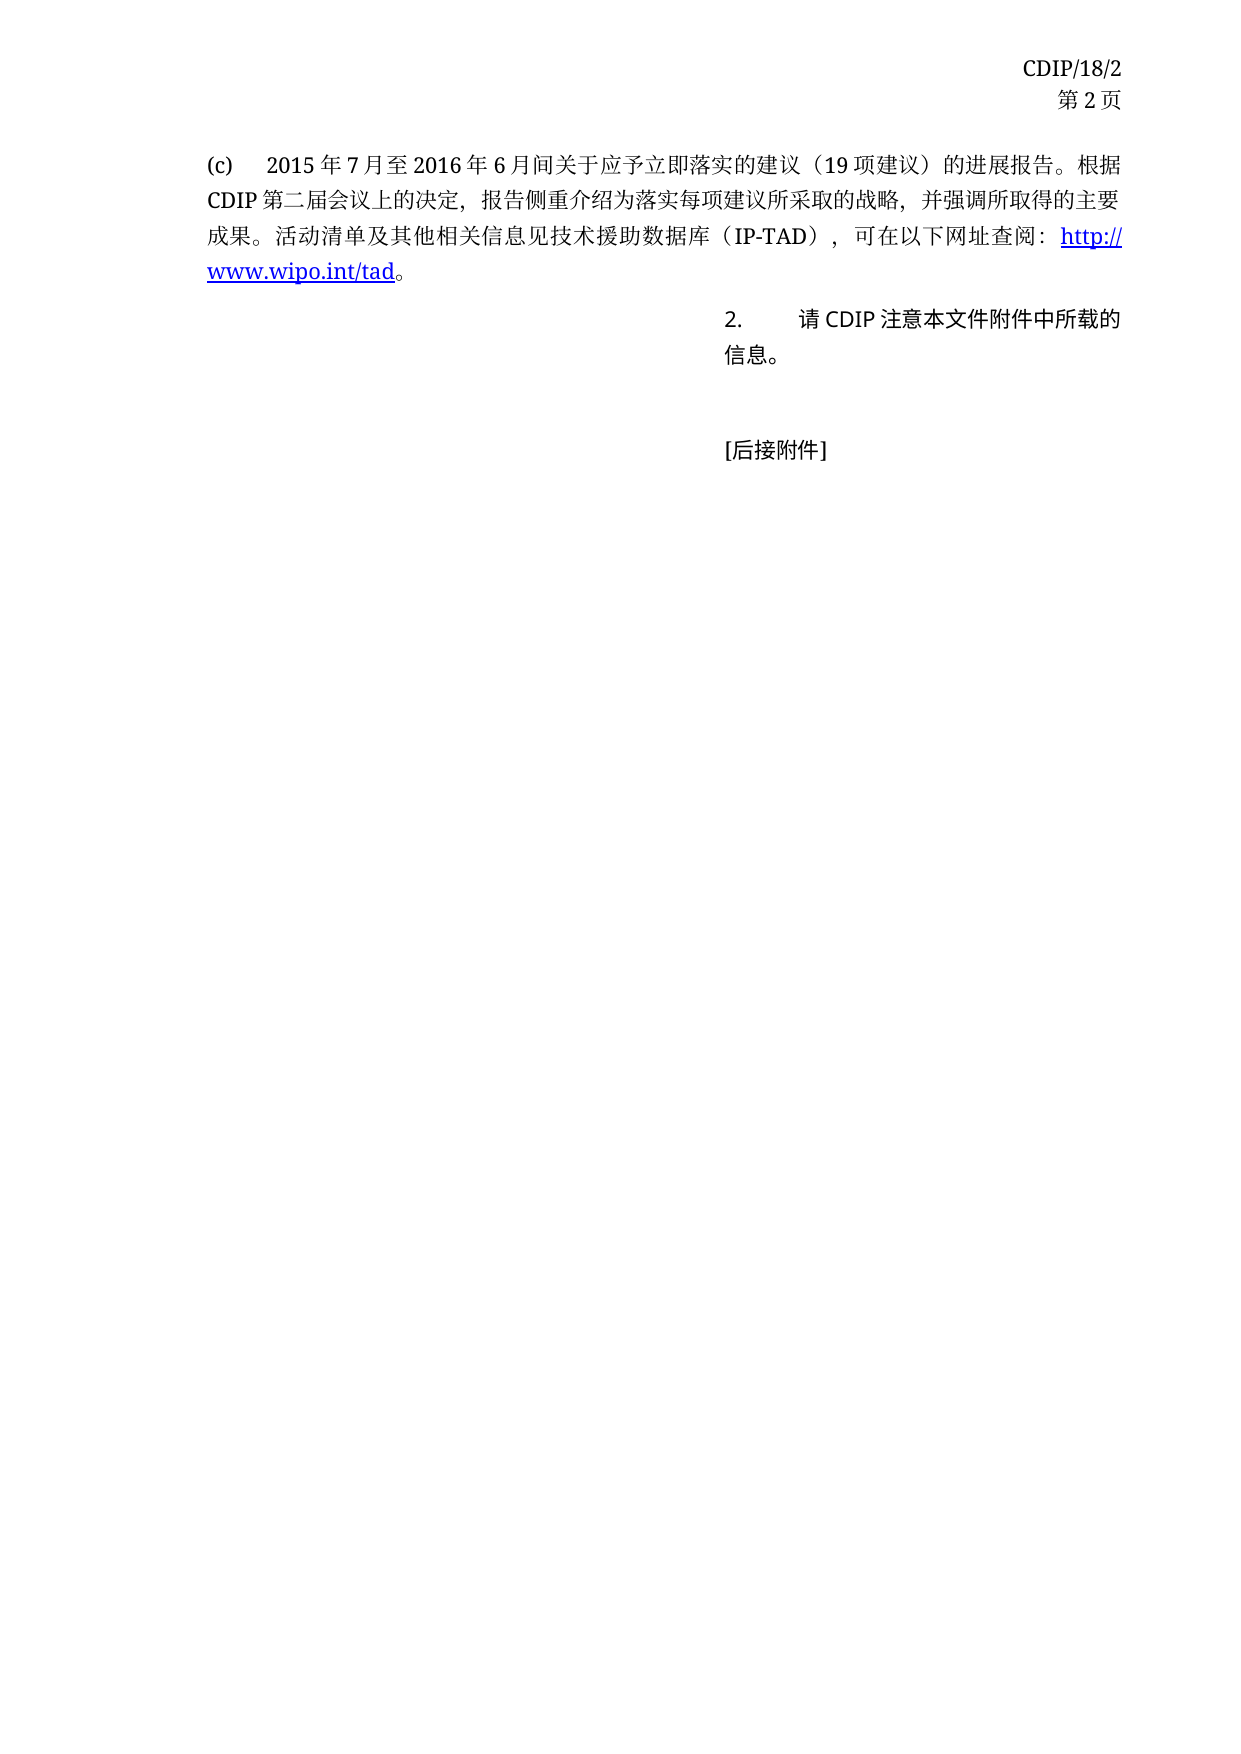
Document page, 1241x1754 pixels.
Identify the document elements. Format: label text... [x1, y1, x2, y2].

text [后接附件] [724, 430, 1122, 465]
text 2. 请CDIP注意本文件附件中所载的信息。 [724, 298, 1122, 369]
list 2015年7月至2016年6月间关于应予立即落实的建议（19项建议）的进展报告。根据CDIP第二届会议上的决定，报告侧重介绍为落实每项建议所采取的战略，并强调所取得的主要成果。活动清单及其他相关信息见技术援助数据库（IP-TAD），可在以下网址查阅：http://www.wipo.int/tad。 [207, 144, 1122, 286]
